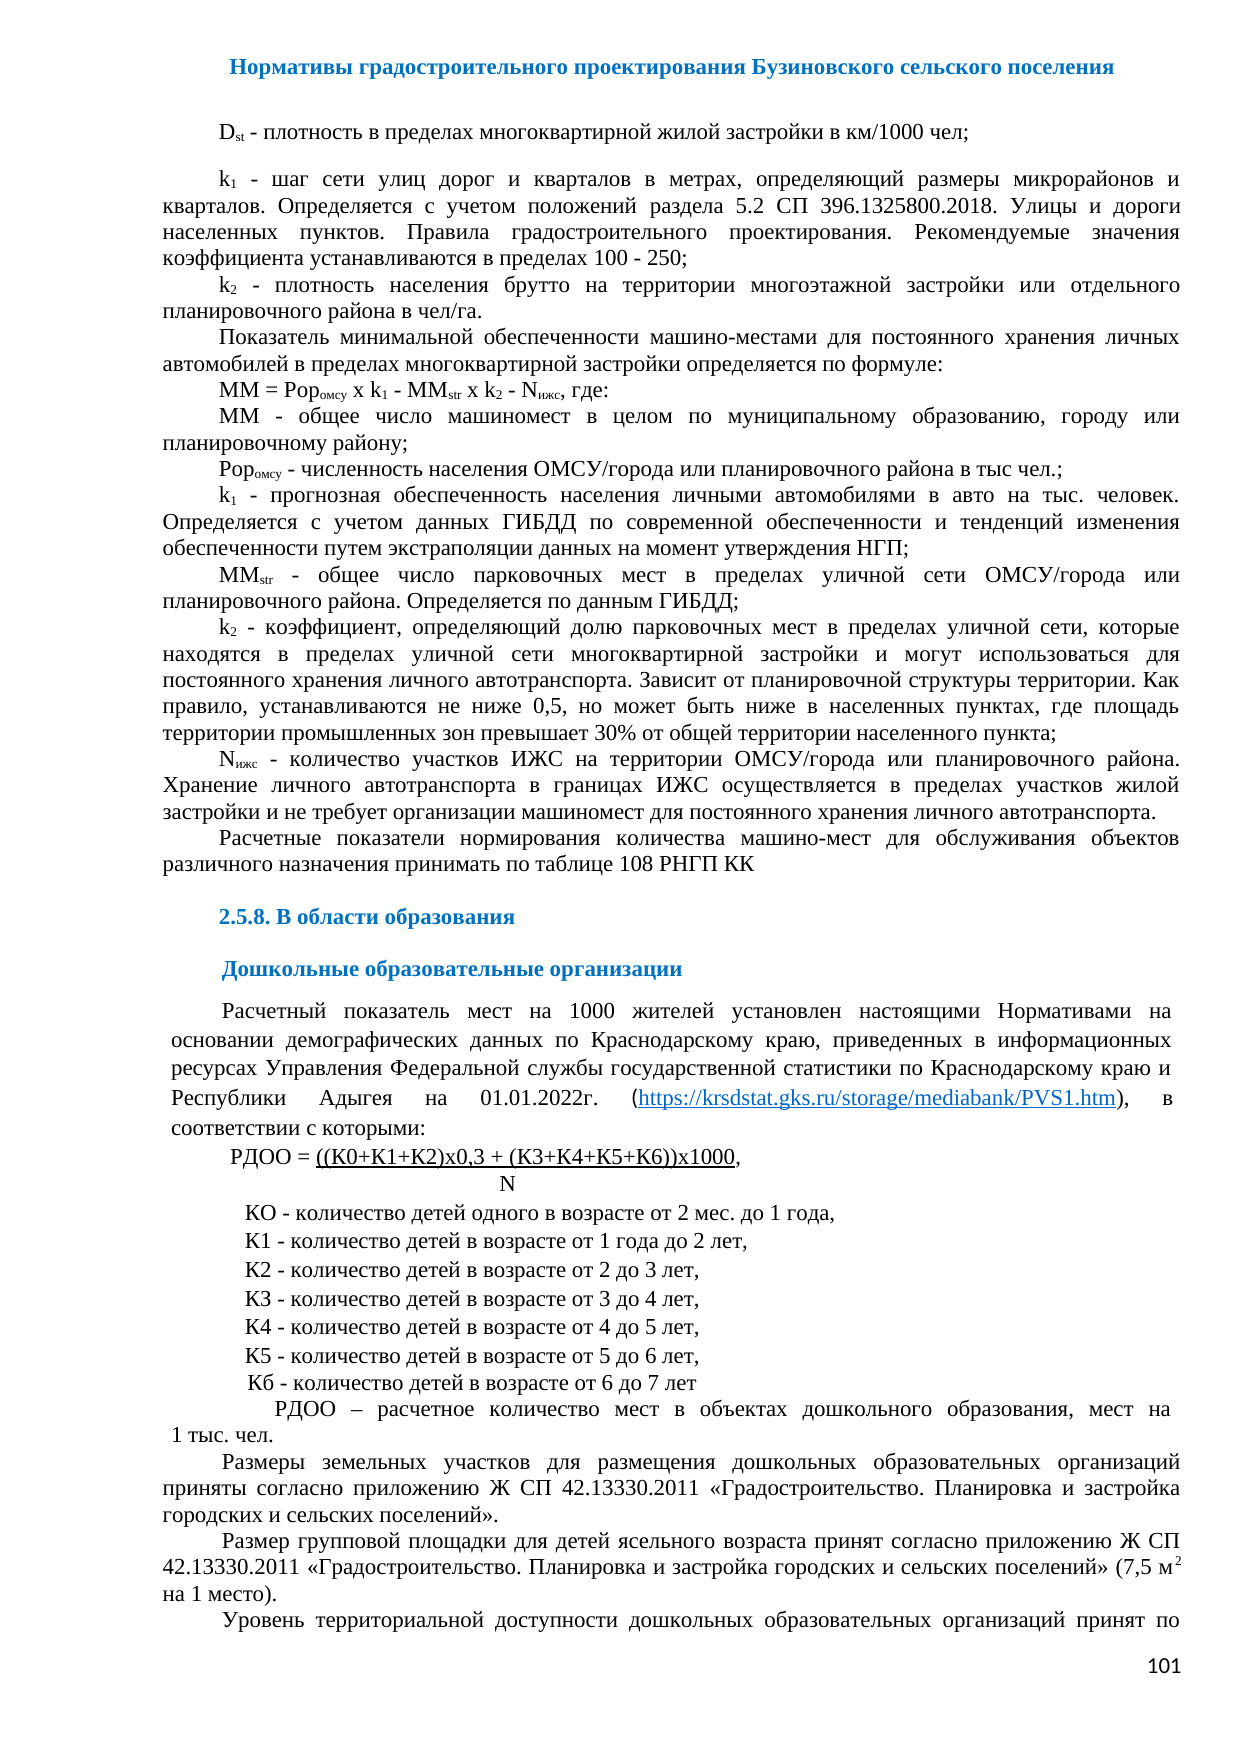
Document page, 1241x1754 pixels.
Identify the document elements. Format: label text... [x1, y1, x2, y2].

text КЗ - количество детей в возрасте от 3 до 4 лет, [244, 1283, 1181, 1312]
text Размер групповой площадки для детей ясельного возраста принят согласно приложению Ж СП 42.13330.2011 «Градостроительство. Планировка и застройка городских и сельских поселений» (7,5 м2 на 1 место). [162, 1527, 1181, 1606]
text Popомсу - численность населения ОМСУ/города или планировочного района в тыс чел.; [162, 455, 1181, 482]
text MM - общее число машиномест в целом по муниципальному образованию, городу или планировочному району; [162, 402, 1181, 455]
text MM = Popомсу x k1 - MMstr x k2 - Nижс, где: [162, 376, 1181, 402]
text k2 - плотность населения брутто на территории многоэтажной застройки или отдельного планировочного района в чел/га. [162, 271, 1181, 323]
text k1 - шаг сети улиц дорог и кварталов в метрах, определяющий размеры микрорайонов и кварталов. Определяется с учетом положений раздела 5.2 СП 396.1325800.2018. Улицы и дороги населенных пунктов. Правила градостроительного проектирования. Рекомендуемые значения коэффициента устанавливаются в пределах 100 - 250; [162, 165, 1181, 271]
text РДОО = ((К0+К1+К2)х0,3 + (К3+К4+К5+К6))х1000, [171, 1143, 1173, 1170]
text Nижс - количество участков ИЖС на территории ОМСУ/города или планировочного района. Хранение личного автотранспорта в границах ИЖС осуществляется в пределах участков жилой застройки и не требует организации машиномест для постоянного хранения личного автотранспорта. [162, 745, 1181, 824]
text k2 - коэффициент, определяющий долю парковочных мест в пределах уличной сети, которые находятся в пределах уличной сети многоквартирной застройки и могут использоваться для постоянного хранения личного автотранспорта. Зависит от планировочной структуры территории. Как правило, устанавливаются не ниже 0,5, но может быть ниже в населенных пунктах, где площадь территории промышленных зон превышает 30% от общей территории населенного пункта; [162, 613, 1181, 745]
text Кб - количество детей в возрасте от 6 до 7 лет [171, 1369, 1173, 1395]
text Расчетные показатели нормирования количества машино-мест для обслуживания объектов различного назначения принимать по таблице 108 РНГП КК [162, 824, 1181, 877]
text 2.5.8. В области образования [162, 903, 1181, 929]
text Dst - плотность в пределах многоквартирной жилой застройки в км/1000 чел; [162, 118, 1181, 144]
text Дошкольные образовательные организации [162, 954, 1181, 981]
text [162, 1606, 1181, 1632]
text MMstr - общее число парковочных мест в пределах уличной сети ОМСУ/города или планировочного района. Определяется по данным ГИБДД; [162, 561, 1181, 613]
text К5 - количество детей в возрасте от 5 до 6 лет, [244, 1340, 1181, 1369]
text k1 - прогнозная обеспеченность населения личными автомобилями в авто на тыс. человек. Определяется с учетом данных ГИБДД по современной обеспеченности и тенденций изменения обеспеченности путем экстраполяции данных на момент утверждения НГП; [162, 482, 1181, 561]
text К1 - количество детей в возрасте от 1 года до 2 лет, [244, 1226, 1181, 1255]
text Размеры земельных участков для размещения дошкольных образовательных организаций приняты согласно приложению Ж СП 42.13330.2011 «Градостроительство. Планировка и застройка городских и сельских поселений». [162, 1448, 1181, 1527]
text РДОО – расчетное количество мест в объектах дошкольного образования, мест на 1 тыс. чел. [171, 1395, 1173, 1448]
text Расчетный показатель мест на 1000 жителей установлен настоящими Нормативами на основании демографических данных по Краснодарскому краю, приведенных в информационных ресурсах Управления Федеральной службы государственной статистики по Краснодарскому краю и Республики Адыгея на 01.01.2022г. (https://krsdstat.gks.ru/storage/mediabank/PVS1.htm), в соответствии с которыми: [171, 998, 1173, 1141]
text Показатель минимальной обеспеченности машино-местами для постоянного хранения личных автомобилей в пределах многоквартирной застройки определяется по формуле: [162, 323, 1181, 376]
text КО - количество детей одного в возрасте от 2 мес. до 1 года, [244, 1196, 1181, 1226]
text К2 - количество детей в возрасте от 2 до 3 лет, [244, 1255, 1181, 1283]
text N [171, 1170, 1173, 1196]
text К4 - количество детей в возрасте от 4 до 5 лет, [244, 1312, 1181, 1340]
